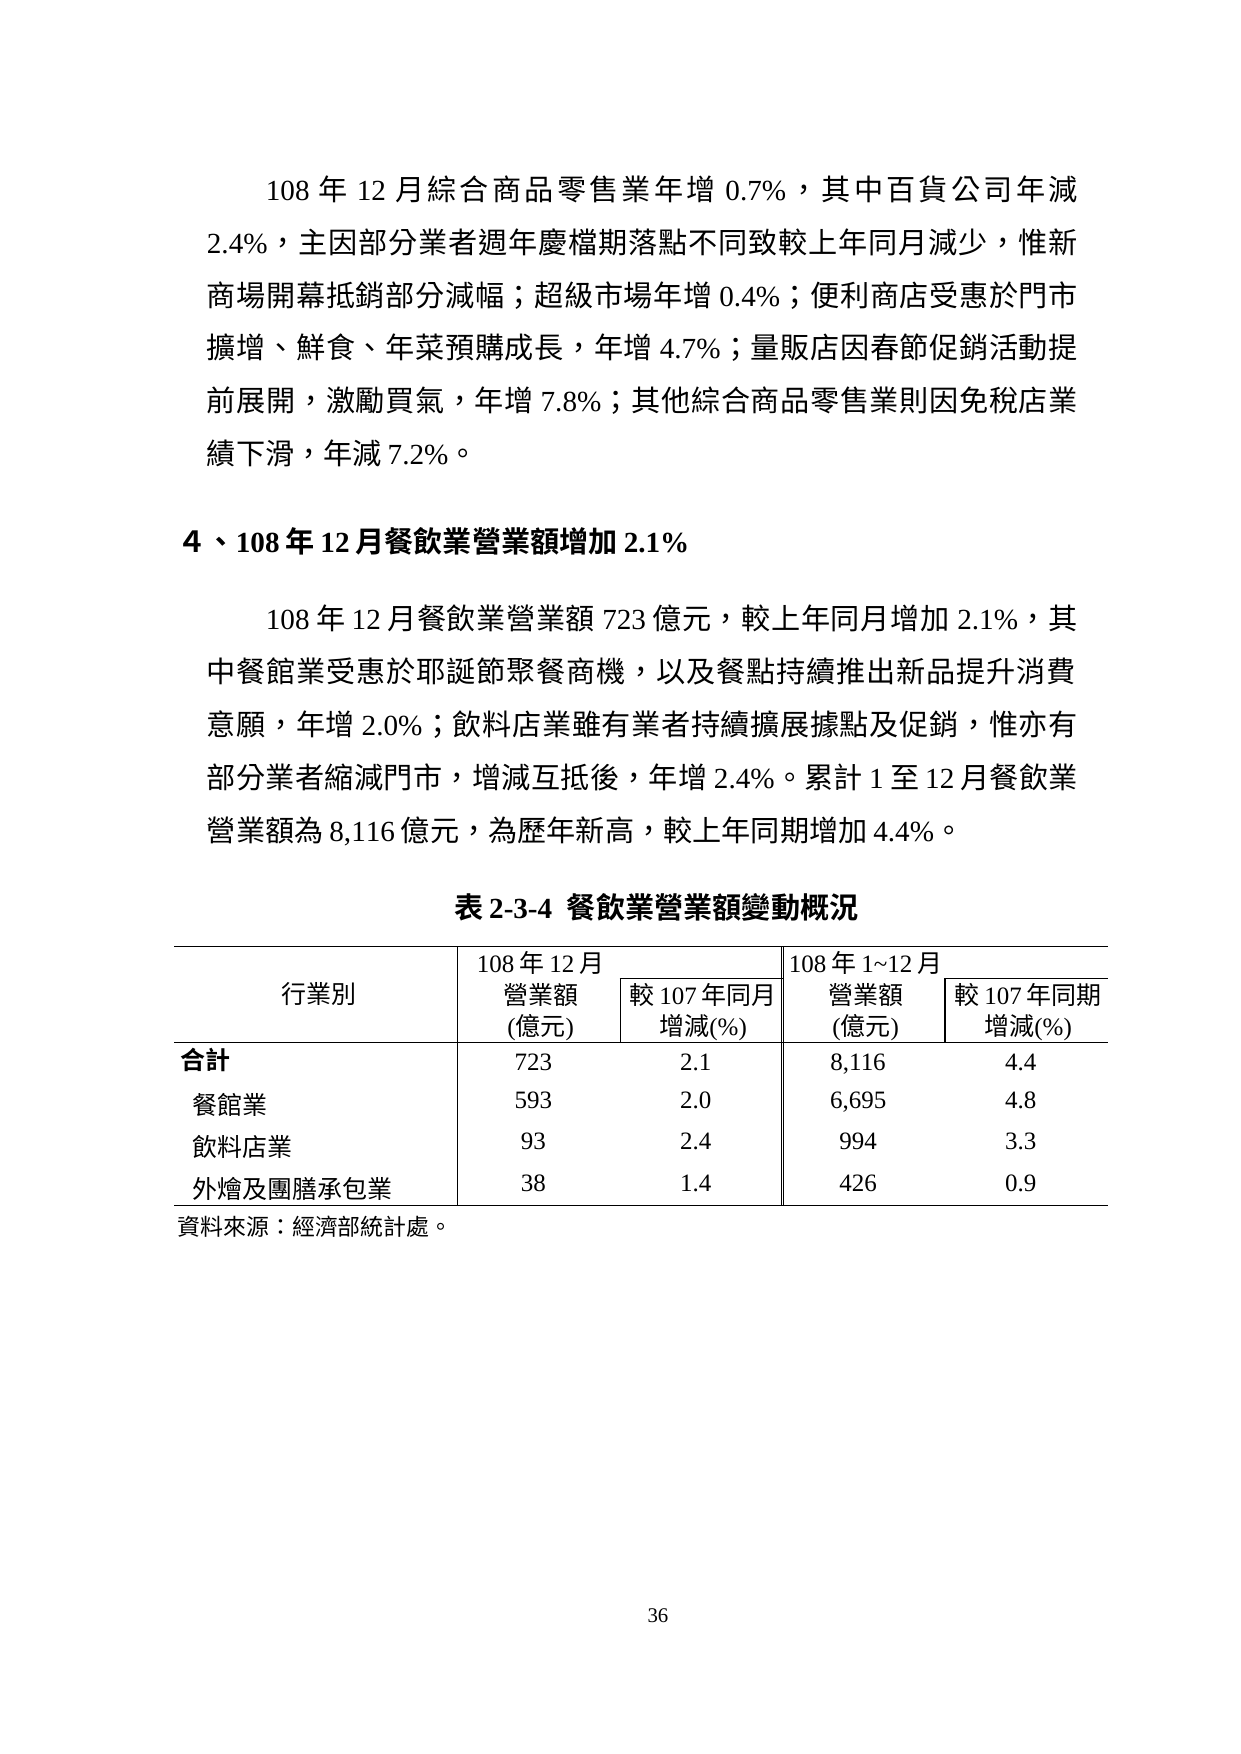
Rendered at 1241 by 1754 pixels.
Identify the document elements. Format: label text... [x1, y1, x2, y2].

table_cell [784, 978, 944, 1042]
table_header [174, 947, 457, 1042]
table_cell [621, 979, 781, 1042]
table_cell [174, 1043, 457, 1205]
text 資料來源：經濟部統計處。 [177, 1206, 1063, 1244]
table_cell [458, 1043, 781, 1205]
text ４、108年12月餐飲業營業額增加2.1% [177, 502, 1063, 577]
text 108年12月餐飲業營業額723億元，較上年同月增加2.1%，其中餐館業受惠於耶誕節聚餐商機，以及餐點持續推出新品提升消費意願，年增2.0%；飲料店業雖有業者持續擴展據點及促銷，惟亦有部分業者縮減門市，增減互抵後，年增2.4%。累計1至12月餐飲業營業額為8,116億元，為歷年新高，較上年同期增加4.4%。 [207, 596, 1078, 849]
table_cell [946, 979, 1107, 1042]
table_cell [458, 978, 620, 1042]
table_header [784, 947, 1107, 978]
text 108年12月綜合商品零售業年增0.7%，其中百貨公司年減2.4%，主因部分業者週年慶檔期落點不同致較上年同月減少，惟新商場開幕抵銷部分減幅；超級市場年增0.4%；便利商店受惠於門市擴增、鮮食、年菜預購成長，年增4.7%；量販店因春節促銷活動提前展開，激勵買氣，年增7.8%；其他綜合商品零售業則因免稅店業績下滑，年減7.2%。 [207, 166, 1078, 473]
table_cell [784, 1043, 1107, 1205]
text 表2-3-4 餐飲業營業額變動概況 [177, 885, 1135, 927]
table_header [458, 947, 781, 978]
